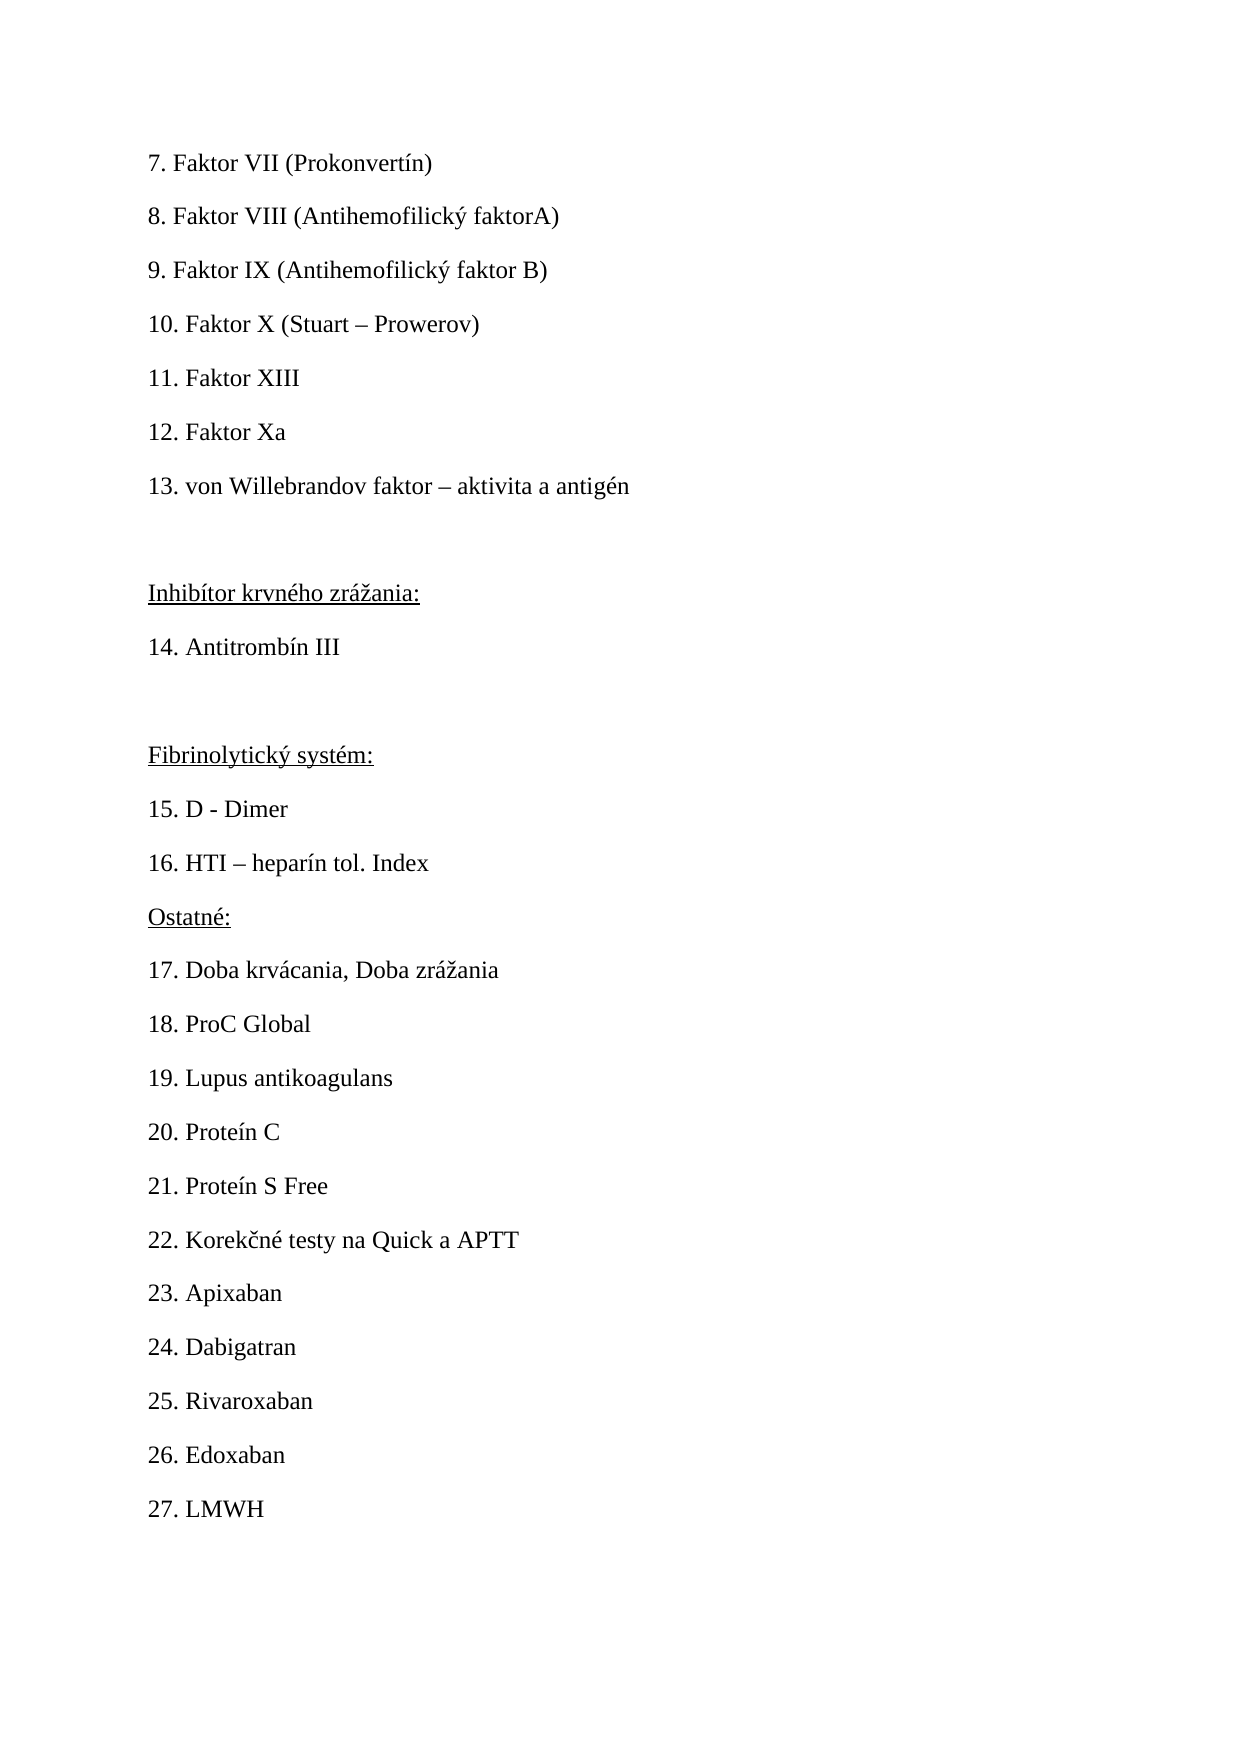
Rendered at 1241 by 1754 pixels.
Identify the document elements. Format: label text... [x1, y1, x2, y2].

text 15. D - Dimer [148, 794, 1093, 823]
text 11. Faktor XIII [148, 363, 1093, 392]
text 10. Faktor X (Stuart – Prowerov) [148, 309, 1093, 338]
text 7. Faktor VII (Prokonvertín) [148, 148, 1093, 176]
text 26. Edoxaban [148, 1440, 1093, 1469]
text 8. Faktor VIII (Antihemofilický faktorA) [148, 201, 1093, 230]
text Inhibítor krvného zrážania: [148, 578, 1093, 607]
text 25. Rivaroxaban [148, 1386, 1093, 1415]
text 12. Faktor Xa [148, 417, 1093, 446]
text 22. Korekčné testy na Quick a APTT [148, 1225, 1093, 1253]
text 24. Dabigatran [148, 1332, 1093, 1361]
text 14. Antitrombín III [148, 632, 1093, 661]
text 16. HTI – heparín tol. Index [148, 848, 1093, 876]
text 27. LMWH [148, 1494, 1093, 1523]
text 20. Proteín C [148, 1117, 1093, 1146]
text 9. Faktor IX (Antihemofilický faktor B) [148, 255, 1093, 284]
text 21. Proteín S Free [148, 1171, 1093, 1199]
text 18. ProC Global [148, 1009, 1093, 1038]
text 17. Doba krvácania, Doba zrážania [148, 955, 1093, 984]
text 23. Apixaban [148, 1278, 1093, 1307]
text Ostatné: [148, 902, 1093, 930]
text Fibrinolytický systém: [148, 740, 1093, 769]
text 13. von Willebrandov faktor – aktivita a antigén [148, 471, 1093, 499]
text 19. Lupus antikoagulans [148, 1063, 1093, 1092]
